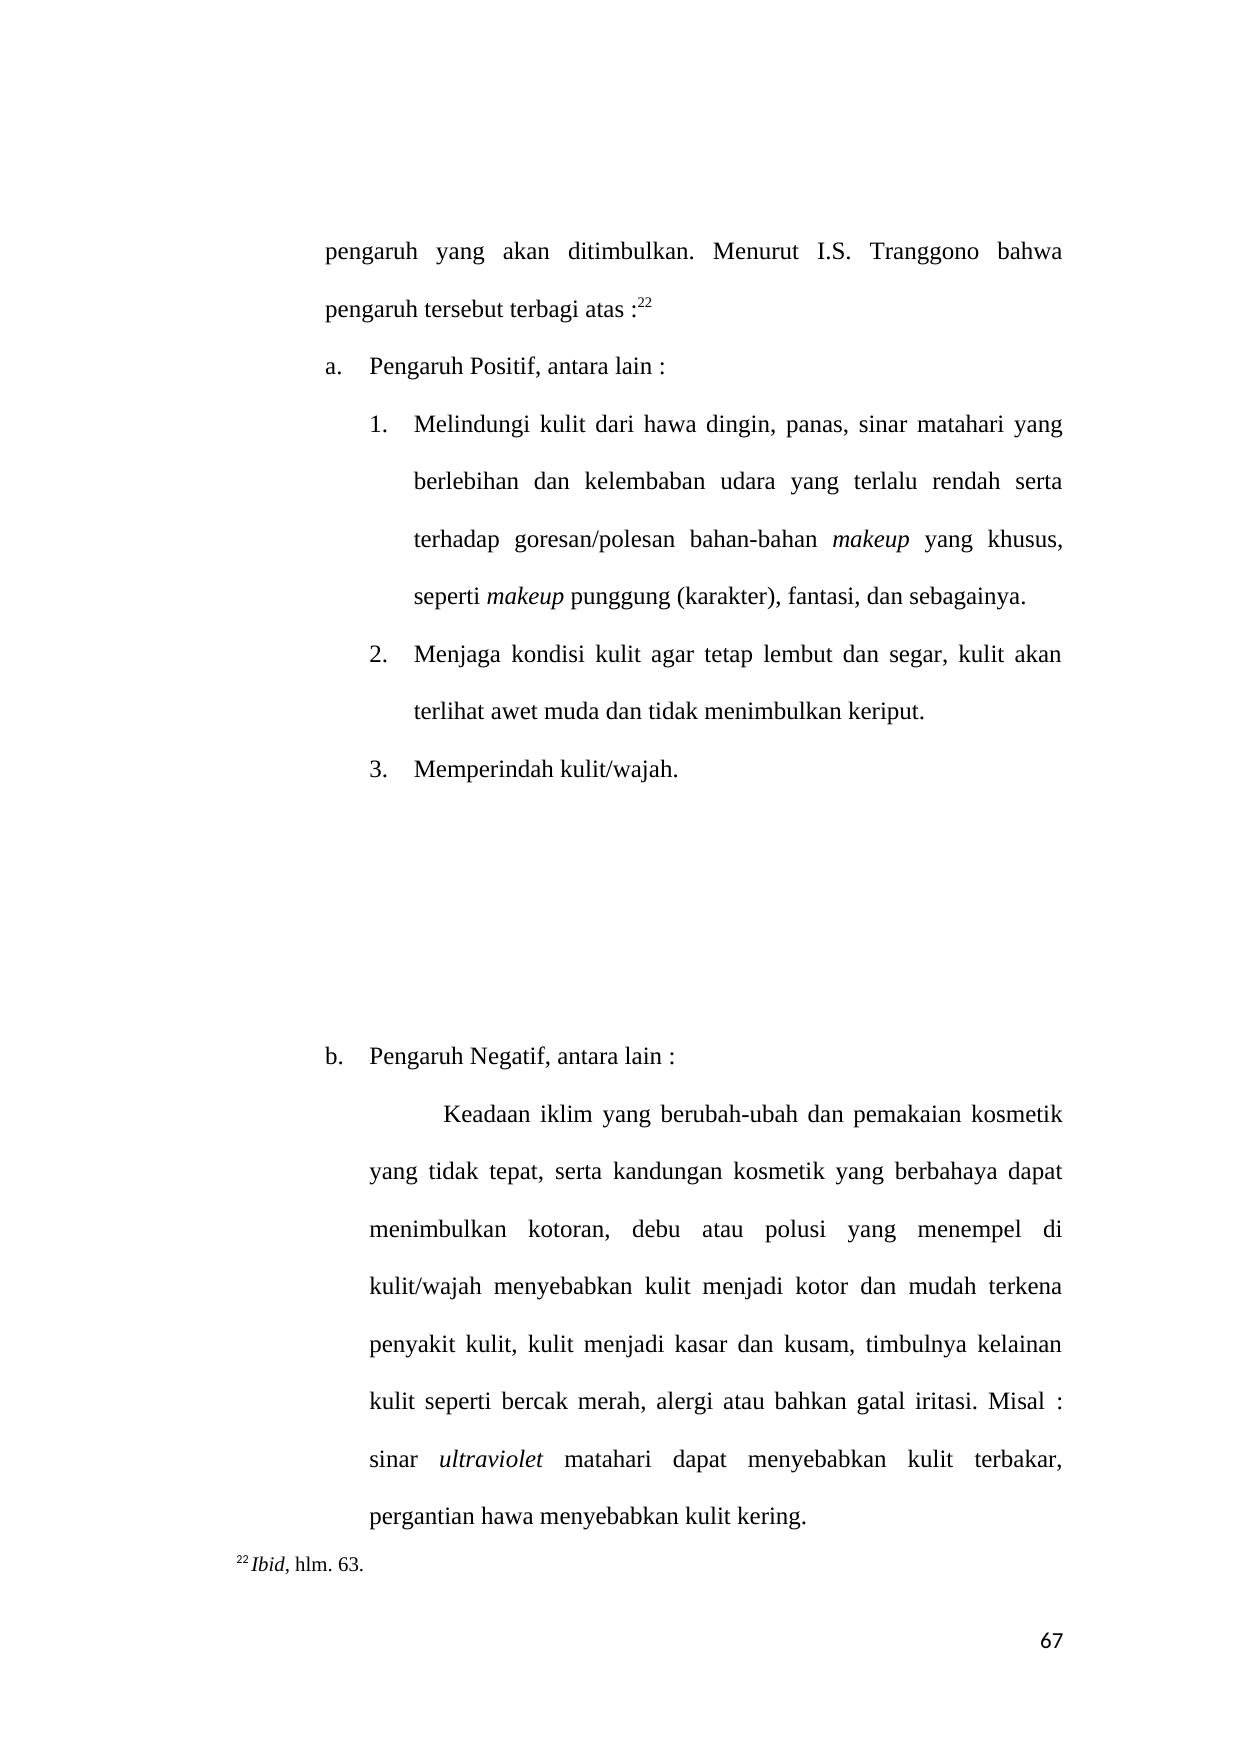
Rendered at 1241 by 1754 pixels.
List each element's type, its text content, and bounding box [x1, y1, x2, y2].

list Memperindah kulit/wajah. [369, 754, 1063, 782]
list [325, 236, 1063, 322]
list Keadaan iklim yang berubah-ubah dan pemakaian kosmetik yang tidak tepat, serta kandungan kosmetik yang berbahaya dapat menimbulkan kotoran, debu atau polusi yang menempel di kulit/wajah menyebabkan kulit menjadi kotor dan mudah terkena penyakit kulit, kulit menjadi kasar dan kusam, timbulnya kelainan kulit seperti bercak merah, alergi atau bahkan gatal iritasi. Misal : sinar ultraviolet matahari dapat menyebabkan kulit terbakar, pergantian hawa menyebabkan kulit kering. [369, 1099, 1063, 1530]
list Pengaruh Positif, antara lain : [325, 351, 1063, 380]
list Menjaga kondisi kulit agar tetap lembut dan segar, kulit akan terlihat awet muda dan tidak menimbulkan keriput. [369, 639, 1063, 725]
list Pengaruh Negatif, antara lain : [325, 1041, 1063, 1070]
list Melindungi kulit dari hawa dingin, panas, sinar matahari yang berlebihan dan kelembaban udara yang terlalu rendah serta terhadap goresan/polesan bahan-bahan makeup yang khusus, seperti makeup punggung (karakter), fantasi, dan sebagainya. [369, 409, 1063, 610]
